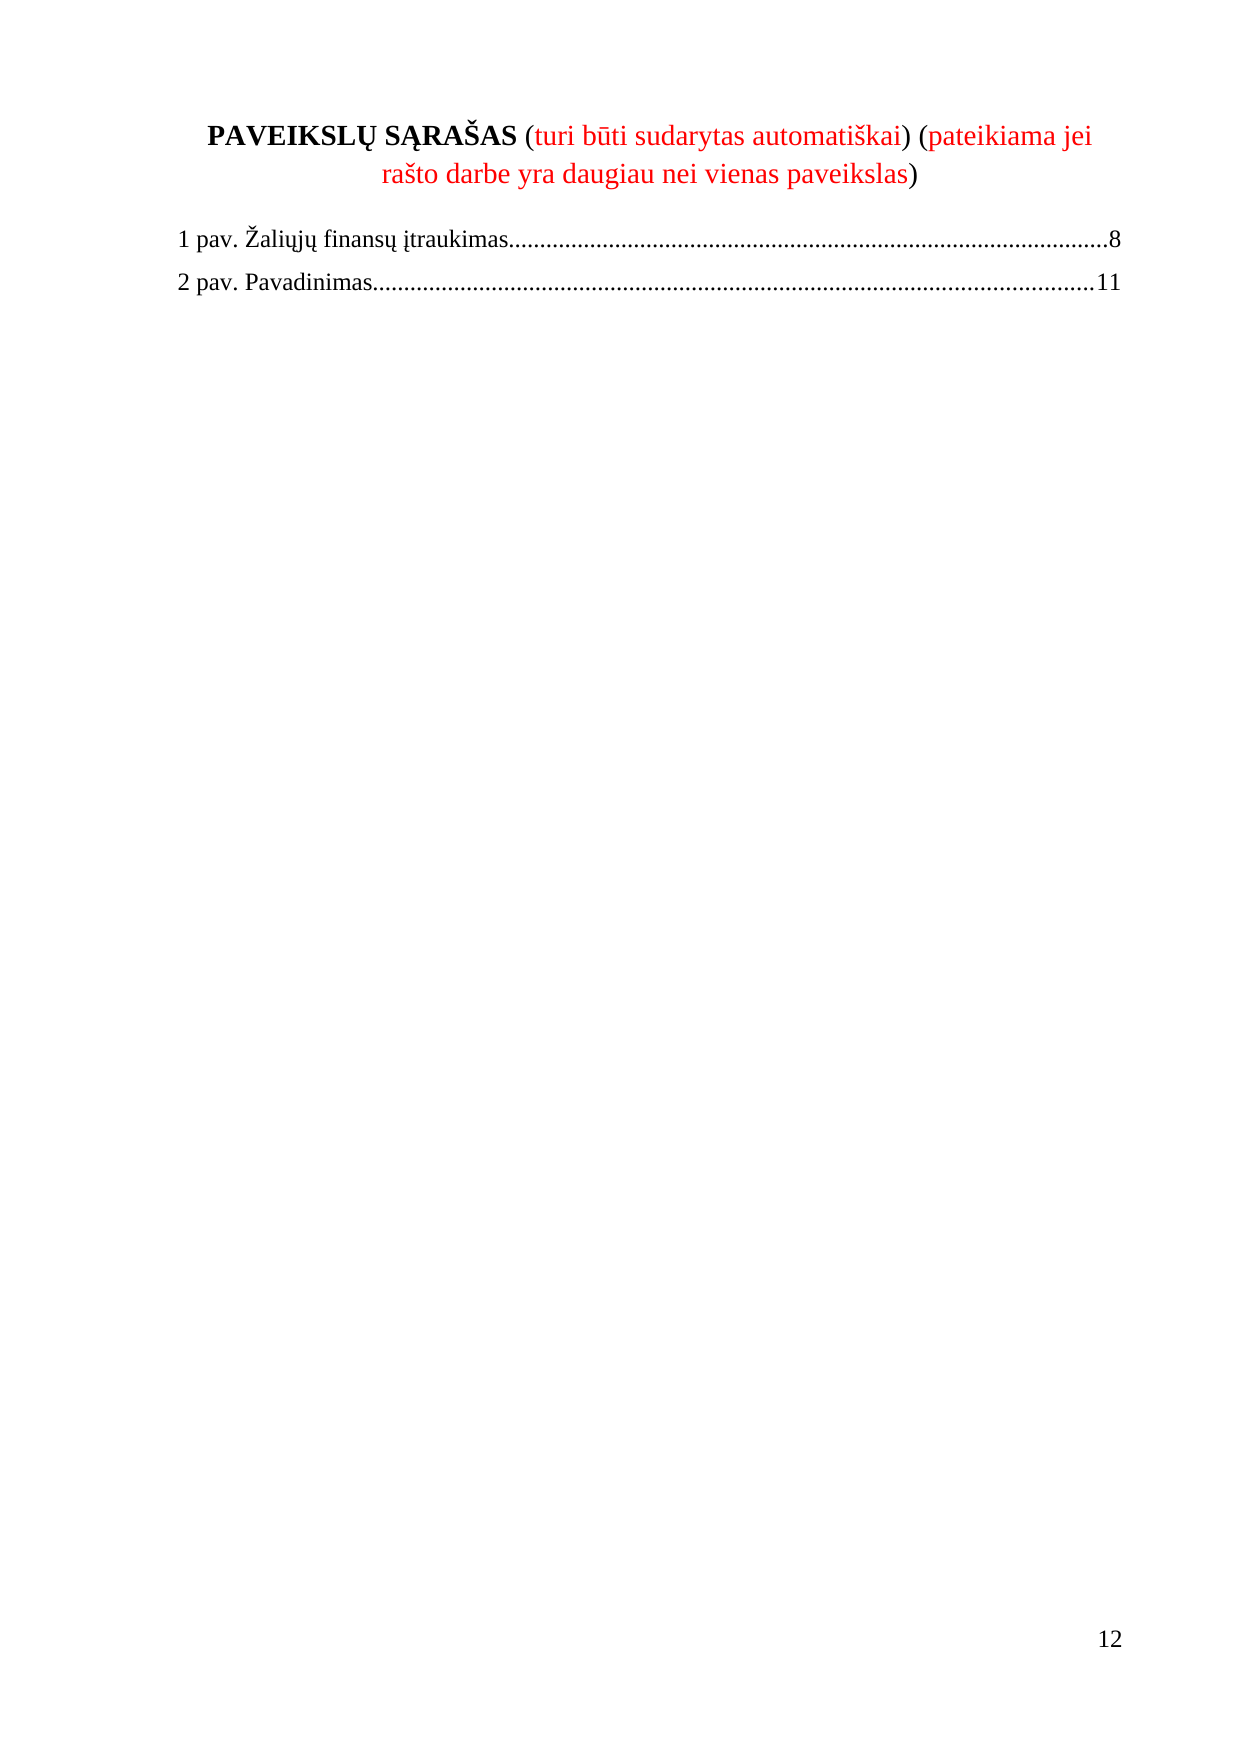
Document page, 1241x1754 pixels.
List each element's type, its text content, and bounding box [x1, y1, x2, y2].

text 2 pav. Pavadinimas 11 [177, 267, 1122, 296]
text 1 pav. Žaliųjų finansų įtraukimas 8 [177, 224, 1122, 253]
text PAVEIKSLŲ SĄRAŠAS (turi būti sudarytas automatiškai) (pateikiama jei rašto darbe yra daugiau nei vienas paveikslas) [177, 118, 1122, 190]
